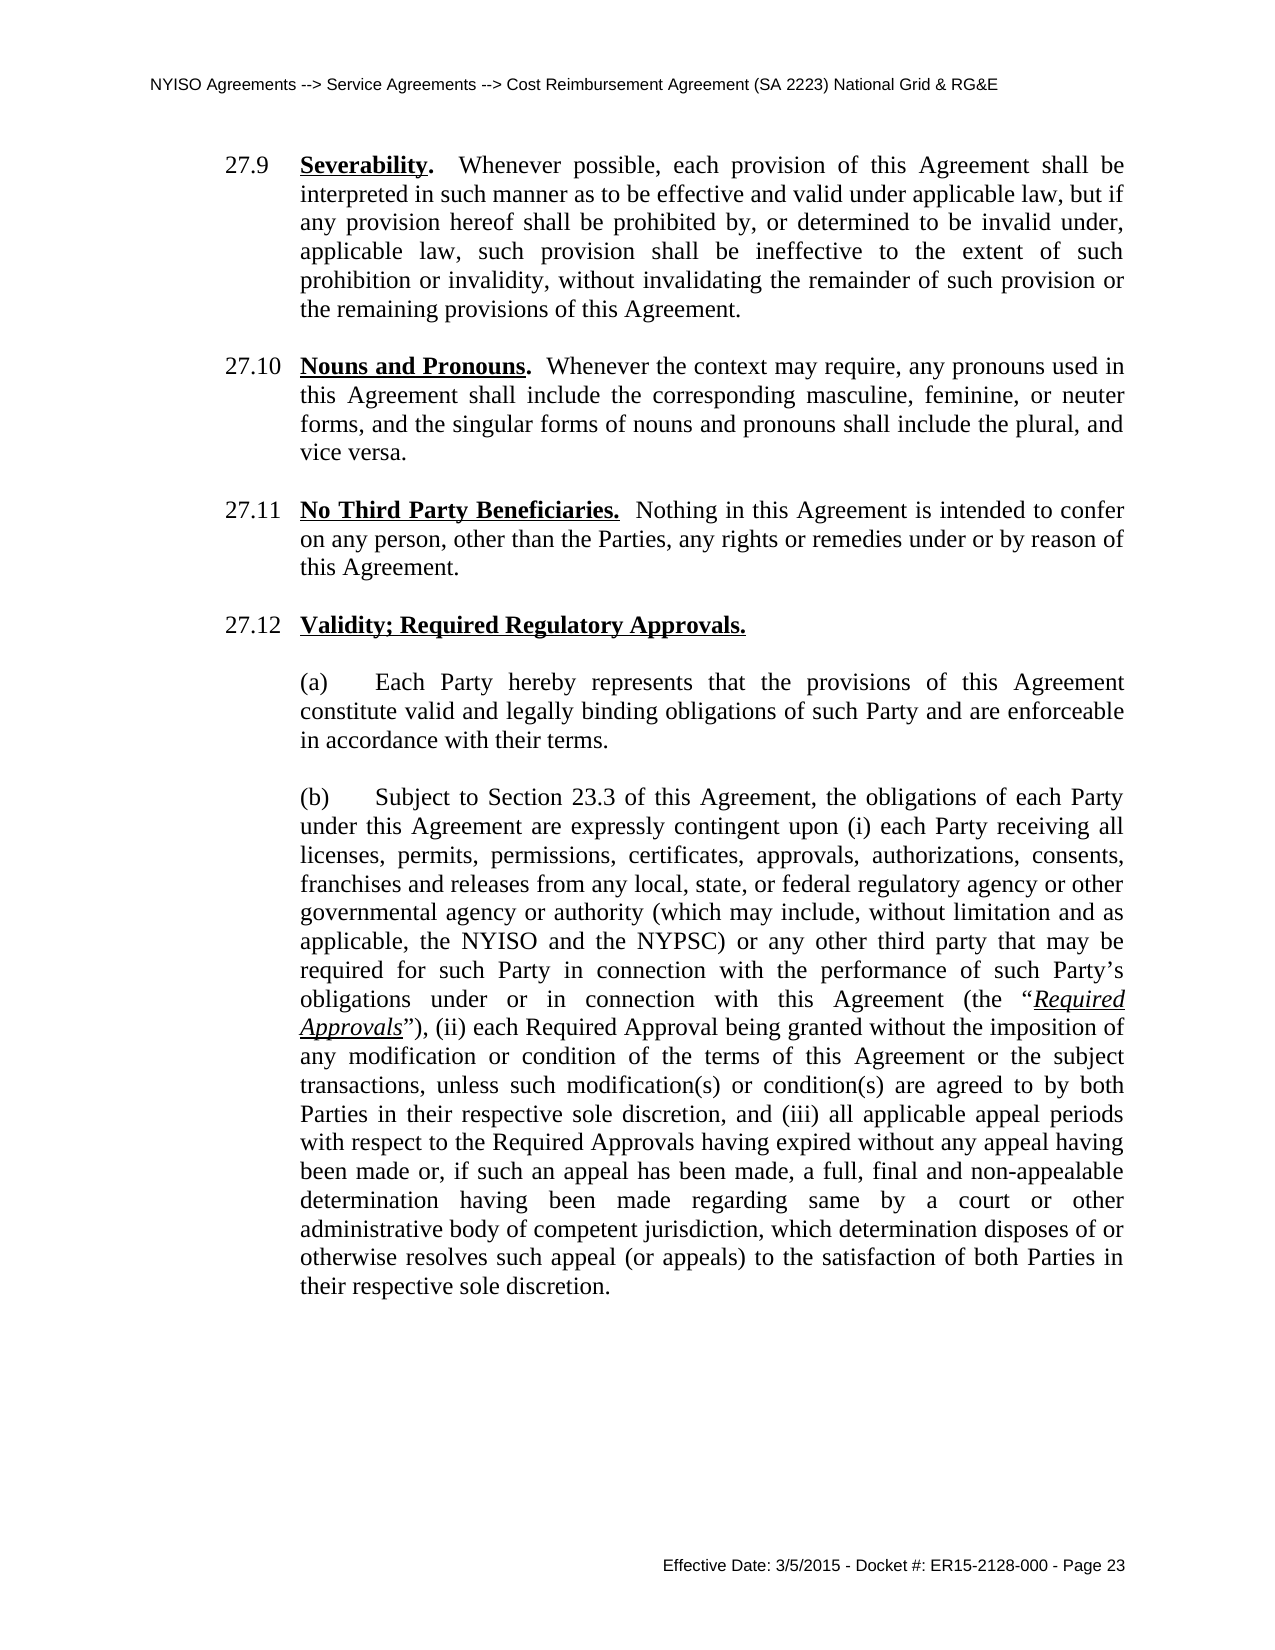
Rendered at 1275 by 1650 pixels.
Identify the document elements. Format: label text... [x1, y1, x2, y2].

list No Third Party Beneficiaries. Nothing in this Agreement is intended to confer on any person, other than the Parties, any rights or remedies under or by reason of this Agreement. [225, 495, 1125, 581]
list Validity; Required Regulatory Approvals. [225, 610, 1125, 639]
text (a) Each Party hereby represents that the provisions of this Agreement constitute valid and legally binding obligations of such Party and are enforceable in accordance with their terms. [300, 667, 1125, 754]
list Severability. Whenever possible, each provision of this Agreement shall be interpreted in such manner as to be effective and valid under applicable law, but if any provision hereof shall be prohibited by, or determined to be invalid under, applicable law, such provision shall be ineffective to the extent of such prohibition or invalidity, without invalidating the remainder of such provision or the remaining provisions of this Agreement. [225, 150, 1125, 322]
list Nouns and Pronouns. Whenever the context may require, any pronouns used in this Agreement shall include the corresponding masculine, feminine, or neuter forms, and the singular forms of nouns and pronouns shall include the plural, and vice versa. [225, 351, 1125, 466]
text (b) Subject to Section 23.3 of this Agreement, the obligations of each Party under this Agreement are expressly contingent upon (i) each Party receiving all licenses, permits, permissions, certificates, approvals, authorizations, consents, franchises and releases from any local, state, or federal regulatory agency or other governmental agency or authority (which may include, without limitation and as applicable, the NYISO and the NYPSC) or any other third party that may be required for such Party in connection with the performance of such Party’s obligations under or in connection with this Agreement (the “Required Approvals”), (ii) each Required Approval being granted without the imposition of any modification or condition of the terms of this Agreement or the subject transactions, unless such modification(s) or condition(s) are agreed to by both Parties in their respective sole discretion, and (iii) all applicable appeal periods with respect to the Required Approvals having expired without any appeal having been made or, if such an appeal has been made, a full, final and non-appealable determination having been made regarding same by a court or other administrative body of competent jurisdiction, which determination disposes of or otherwise resolves such appeal (or appeals) to the satisfaction of both Parties in their respective sole discretion. [300, 782, 1125, 1300]
